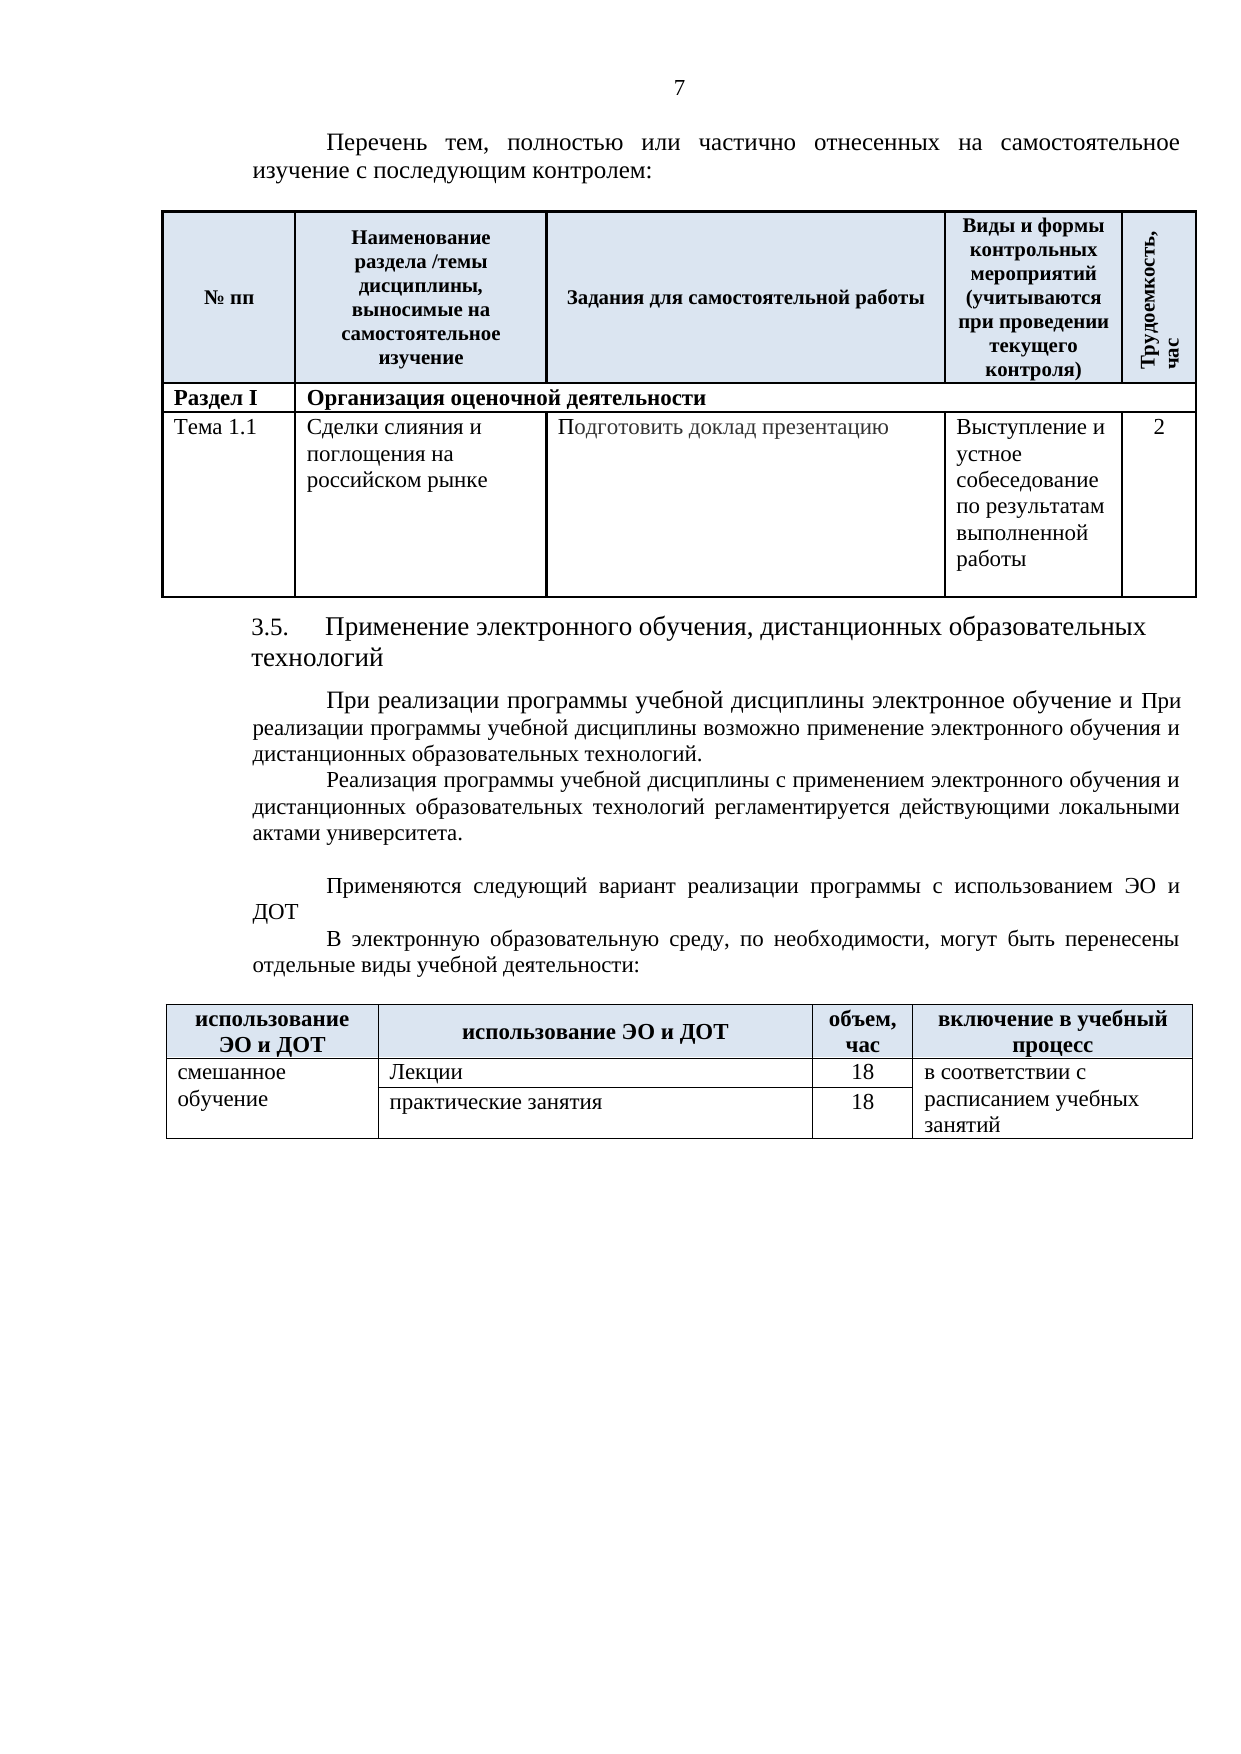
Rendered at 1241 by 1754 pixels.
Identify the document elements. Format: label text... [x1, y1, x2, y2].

table_cell 18 [813, 1059, 912, 1087]
table_cell смешанное обучение [167, 1059, 378, 1137]
table_cell в соответствии с расписанием учебных занятий [913, 1059, 1192, 1137]
table_cell Подготовить доклад презентацию [548, 413, 944, 596]
table_header № пп [164, 213, 294, 382]
text Перечень тем, полностью или частично отнесенных на самостоятельное изучение с последующим контролем: [252, 127, 1181, 184]
table_cell 2 [1123, 413, 1195, 596]
table_cell 18 [813, 1088, 912, 1137]
text При реализации программы учебной дисциплины электронное обучение и При реализации программы учебной дисциплины возможно применение электронного обучения и дистанционных образовательных технологий. [252, 685, 1181, 766]
table_header использование ЭО и ДОТ [167, 1005, 378, 1057]
table_cell Раздел I [164, 384, 294, 411]
table_cell Тема 1.1 [164, 413, 294, 596]
text Реализация программы учебной дисциплины с применением электронного обучения и дистанционных образовательных технологий регламентируется действующими локальными актами университета. [252, 766, 1181, 846]
table_header объем, час [813, 1005, 912, 1057]
table_header использование ЭО и ДОТ [379, 1005, 812, 1057]
table_cell Лекции [379, 1059, 812, 1087]
table_header Наименование раздела /темы дисциплины, выносимые на самостоятельное изучение [296, 213, 545, 382]
table_header Виды и формы контрольных мероприятий (учитываются при проведении текущего контроля) [946, 213, 1121, 382]
table_cell Выступление и устное собеседование по результатам выполненной работы [946, 413, 1121, 596]
table_header включение в учебный процесс [913, 1005, 1192, 1057]
table_header Трудоемкость, час [1123, 213, 1195, 382]
table_header Задания для самостоятельной работы [548, 213, 944, 382]
text В электронную образовательную среду, по необходимости, могут быть перенесены отдельные виды учебной деятельности: [252, 924, 1181, 977]
subtitle Применение электронного обучения, дистанционных образовательных технологий [251, 610, 1181, 672]
table_cell Организация оценочной деятельности [296, 384, 1195, 411]
table_cell Сделки слияния и поглощения на российском рынке [296, 413, 545, 596]
text Применяются следующий вариант реализации программы с использованием ЭО и ДОТ [252, 872, 1181, 924]
table_cell практические занятия [379, 1088, 812, 1137]
